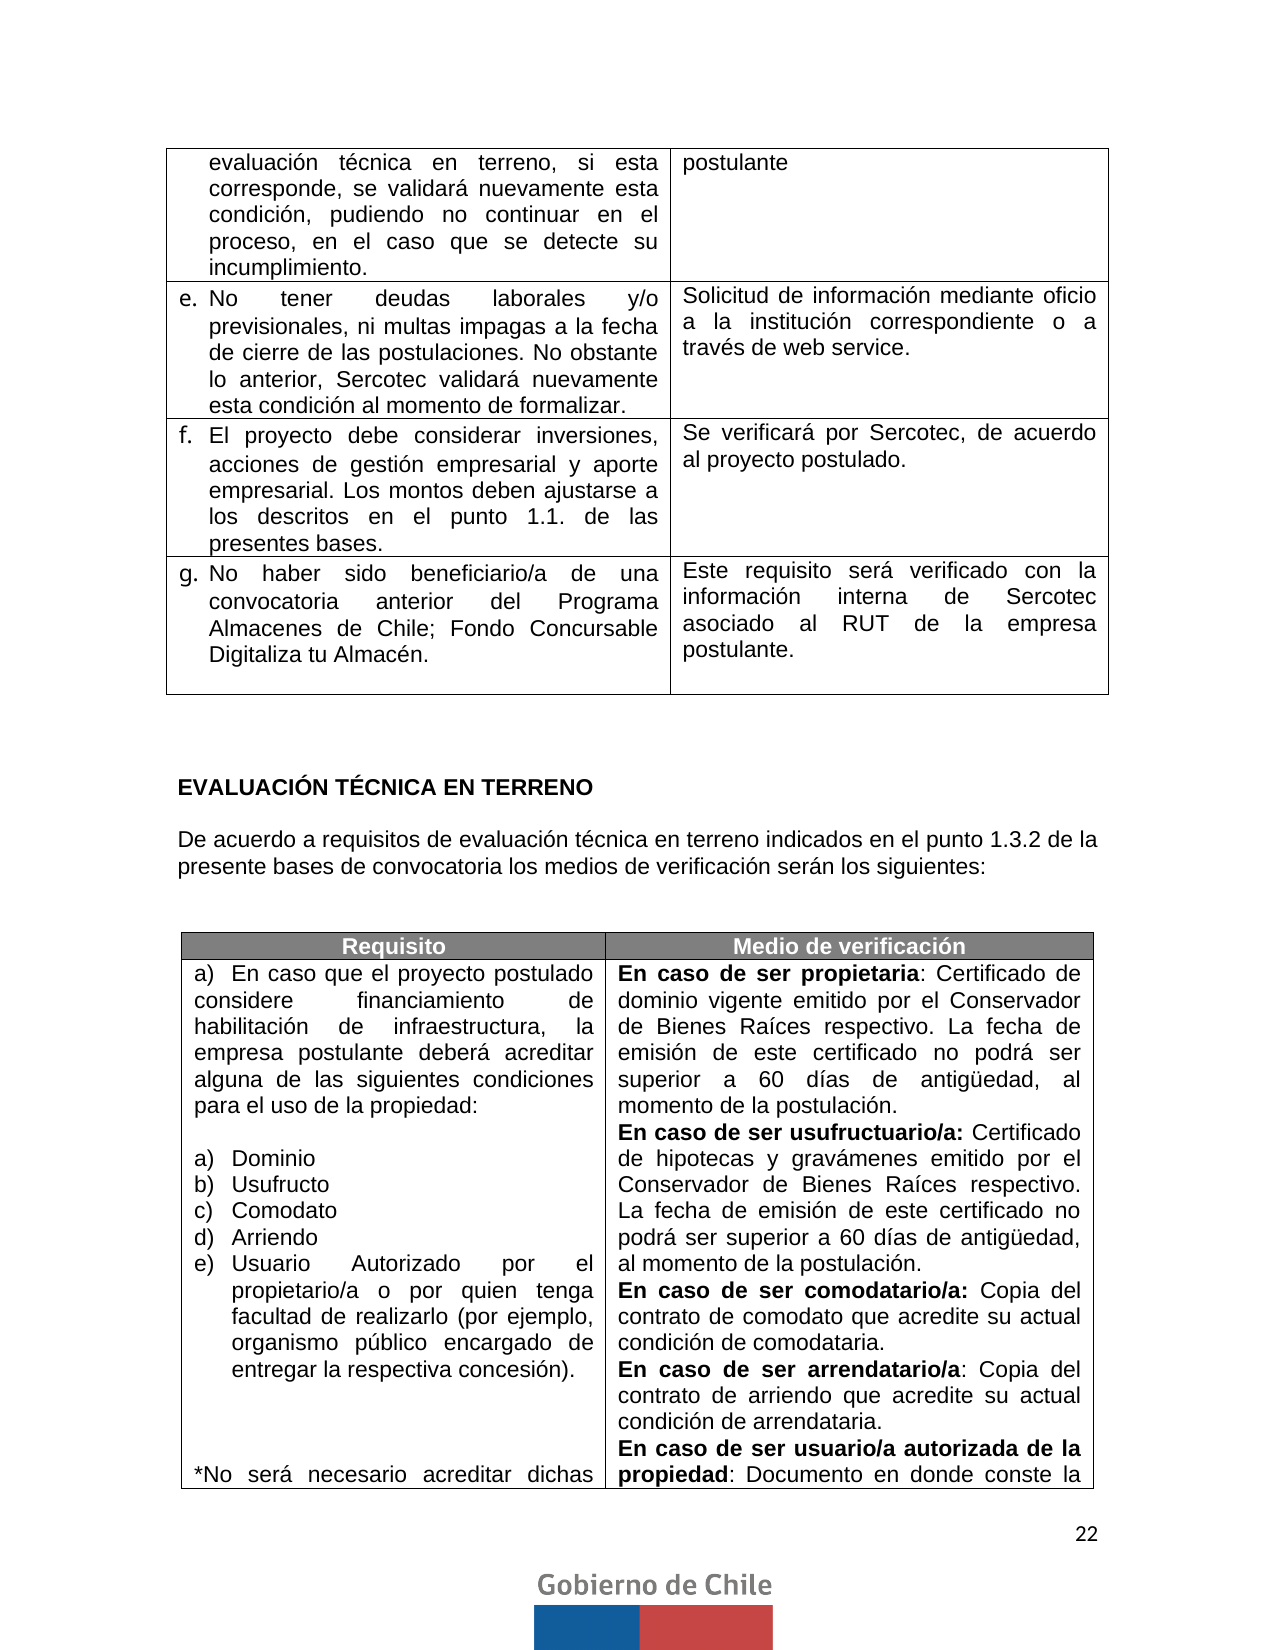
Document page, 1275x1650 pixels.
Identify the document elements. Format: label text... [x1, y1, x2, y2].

table_header Requisito [182, 933, 605, 959]
table_header Medio de verificación [606, 933, 1093, 959]
table_cell No tener deudas laborales y/o previsionales, ni multas impagas a la fecha de cierre de las postulaciones. No obstante lo anterior, Sercotec validará nuevamente esta condición al momento de formalizar. [167, 282, 670, 418]
picture [532, 1560, 774, 1650]
text De acuerdo a requisitos de evaluación técnica en terreno indicados en el punto 1.3.2 de la presente bases de convocatoria los medios de verificación serán los siguientes: [177, 826, 1098, 879]
text EVALUACIÓN TÉCNICA EN TERRENO [177, 774, 1098, 800]
table_cell Se verificará por Sercotec, de acuerdo al proyecto postulado. [671, 419, 1108, 556]
table_cell Solicitud de información mediante oficio a la institución correspondiente o a través de web service. [671, 282, 1108, 418]
table_cell Este requisito será verificado con la información interna de Sercotec asociado al RUT de la empresa postulante. [671, 557, 1108, 694]
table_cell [671, 149, 1108, 281]
table_cell El proyecto debe considerar inversiones, acciones de gestión empresarial y aporte empresarial. Los montos deben ajustarse a los descritos en el punto 1.1. de las presentes bases. [167, 419, 670, 556]
table_cell No haber sido beneficiario/a de una convocatoria anterior del Programa Almacenes de Chile; Fondo Concursable Digitaliza tu Almacén. [167, 557, 670, 694]
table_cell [182, 960, 605, 1487]
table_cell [606, 960, 1093, 1487]
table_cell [167, 149, 670, 281]
